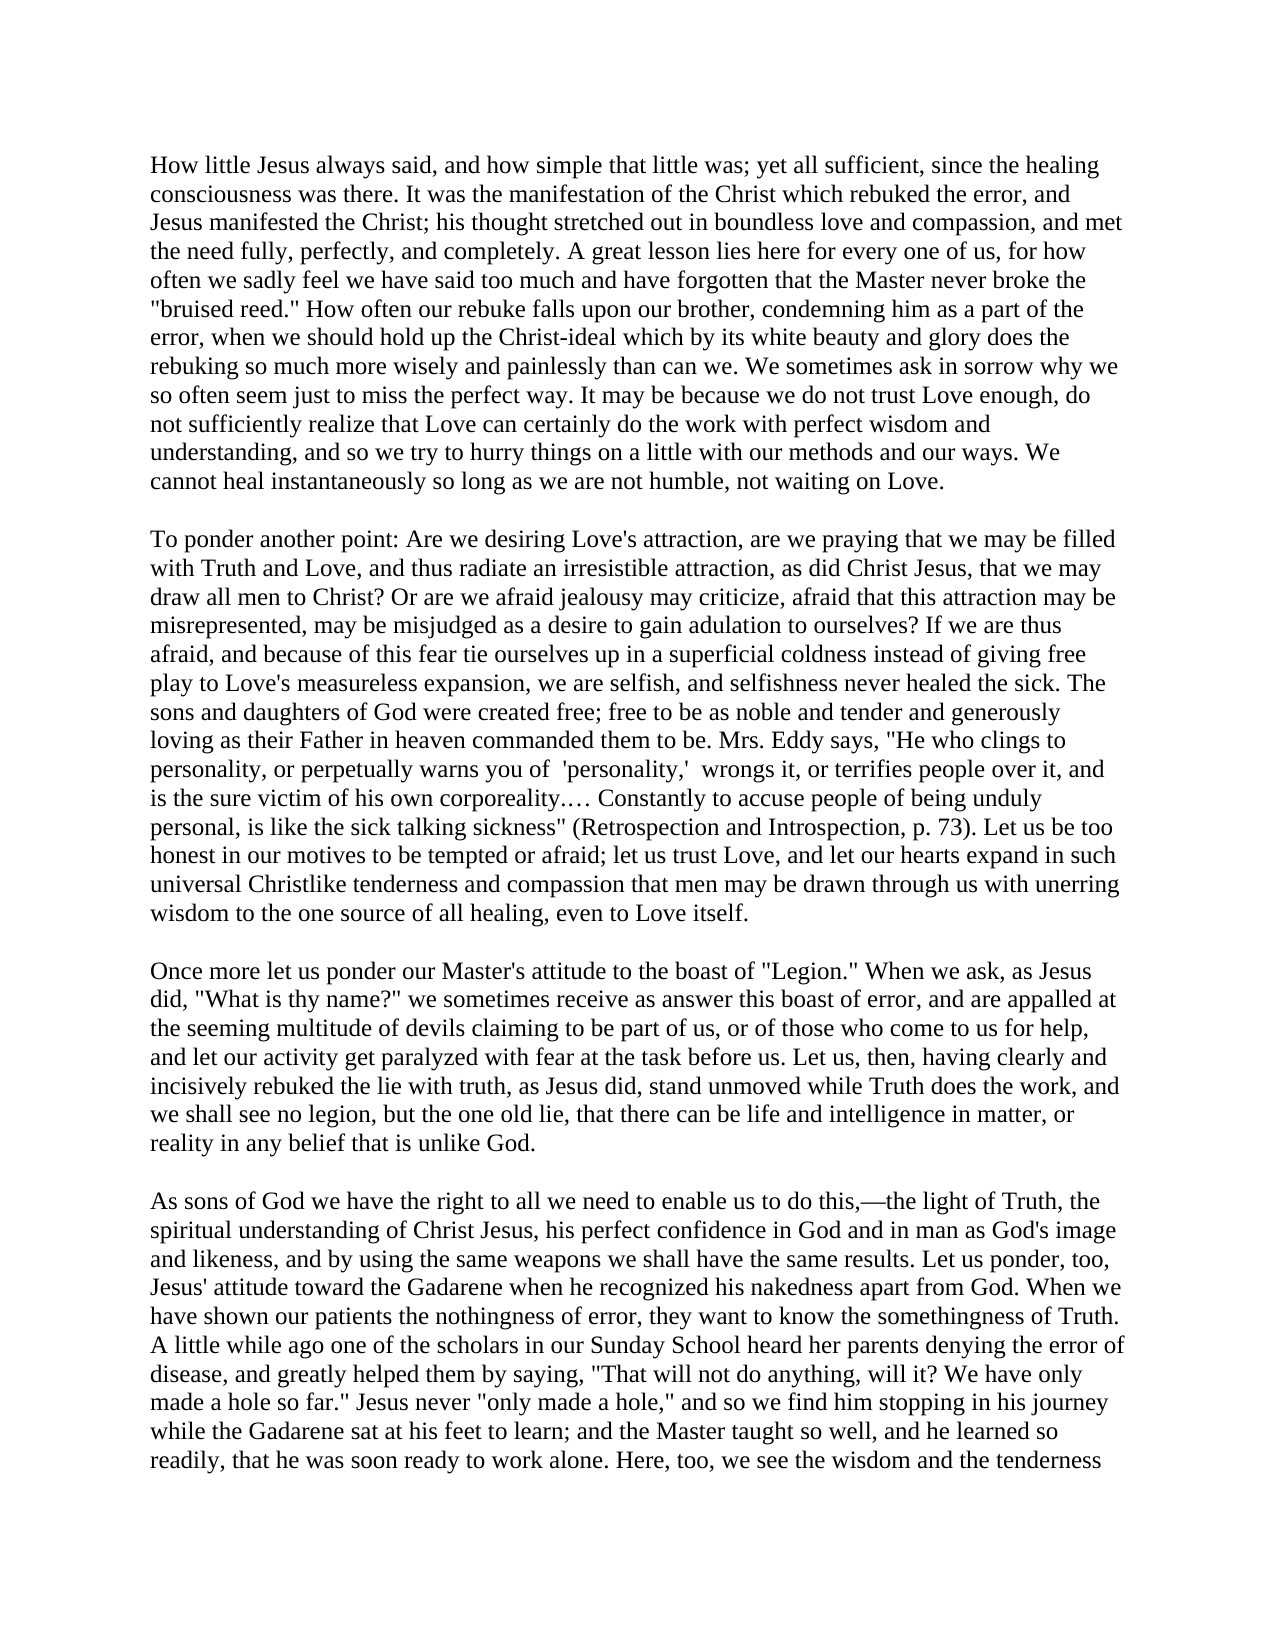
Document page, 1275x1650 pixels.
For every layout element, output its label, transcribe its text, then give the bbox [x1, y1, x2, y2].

text Once more let us ponder our Master's attitude to the boast of "Legion." When we ask, as Jesus did, "What is thy name?" we sometimes receive as answer this boast of error, and are appalled at the seeming multitude of devils claiming to be part of us, or of those who come to us for help, and let our activity get paralyzed with fear at the task before us. Let us, then, having clearly and incisively rebuked the lie with truth, as Jesus did, stand unmoved while Truth does the work, and we shall see no legion, but the one old lie, that there can be life and intelligence in matter, or reality in any belief that is unlike God. [150, 956, 1125, 1157]
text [150, 1186, 1125, 1474]
text How little Jesus always said, and how simple that little was; yet all sufficient, since the healing consciousness was there. It was the manifestation of the Christ which rebuked the error, and Jesus manifested the Christ; his thought stretched out in boundless love and compassion, and met the need fully, perfectly, and completely. A great lesson lies here for every one of us, for how often we sadly feel we have said too much and have forgotten that the Master never broke the "bruised reed." How often our rebuke falls upon our brother, condemning him as a part of the error, when we should hold up the Christ-ideal which by its white beauty and glory does the rebuking so much more wisely and painlessly than can we. We sometimes ask in sorrow why we so often seem just to miss the perfect way. It may be because we do not trust Love enough, do not sufficiently realize that Love can certainly do the work with perfect wisdom and understanding, and so we try to hurry things on a little with our methods and our ways. We cannot heal instantaneously so long as we are not humble, not waiting on Love. [150, 150, 1125, 495]
text To ponder another point: Are we desiring Love's attraction, are we praying that we may be filled with Truth and Love, and thus radiate an irresistible attraction, as did Christ Jesus, that we may draw all men to Christ? Or are we afraid jealousy may criticize, afraid that this attraction may be misrepresented, may be misjudged as a desire to gain adulation to ourselves? If we are thus afraid, and because of this fear tie ourselves up in a superficial coldness instead of giving free play to Love's measureless expansion, we are selfish, and selfishness never healed the sick. The sons and daughters of God were created free; free to be as noble and tender and generously loving as their Father in heaven commanded them to be. Mrs. Eddy says, "He who clings to personality, or perpetually warns you of 'personality,' wrongs it, or terrifies people over it, and is the sure victim of his own corporeality.… Constantly to accuse people of being unduly personal, is like the sick talking sickness" (Retrospection and Introspection, p. 73). Let us be too honest in our motives to be tempted or afraid; let us trust Love, and let our hearts expand in such universal Christlike tenderness and compassion that men may be drawn through us with unerring wisdom to the one source of all healing, even to Love itself. [150, 524, 1125, 927]
